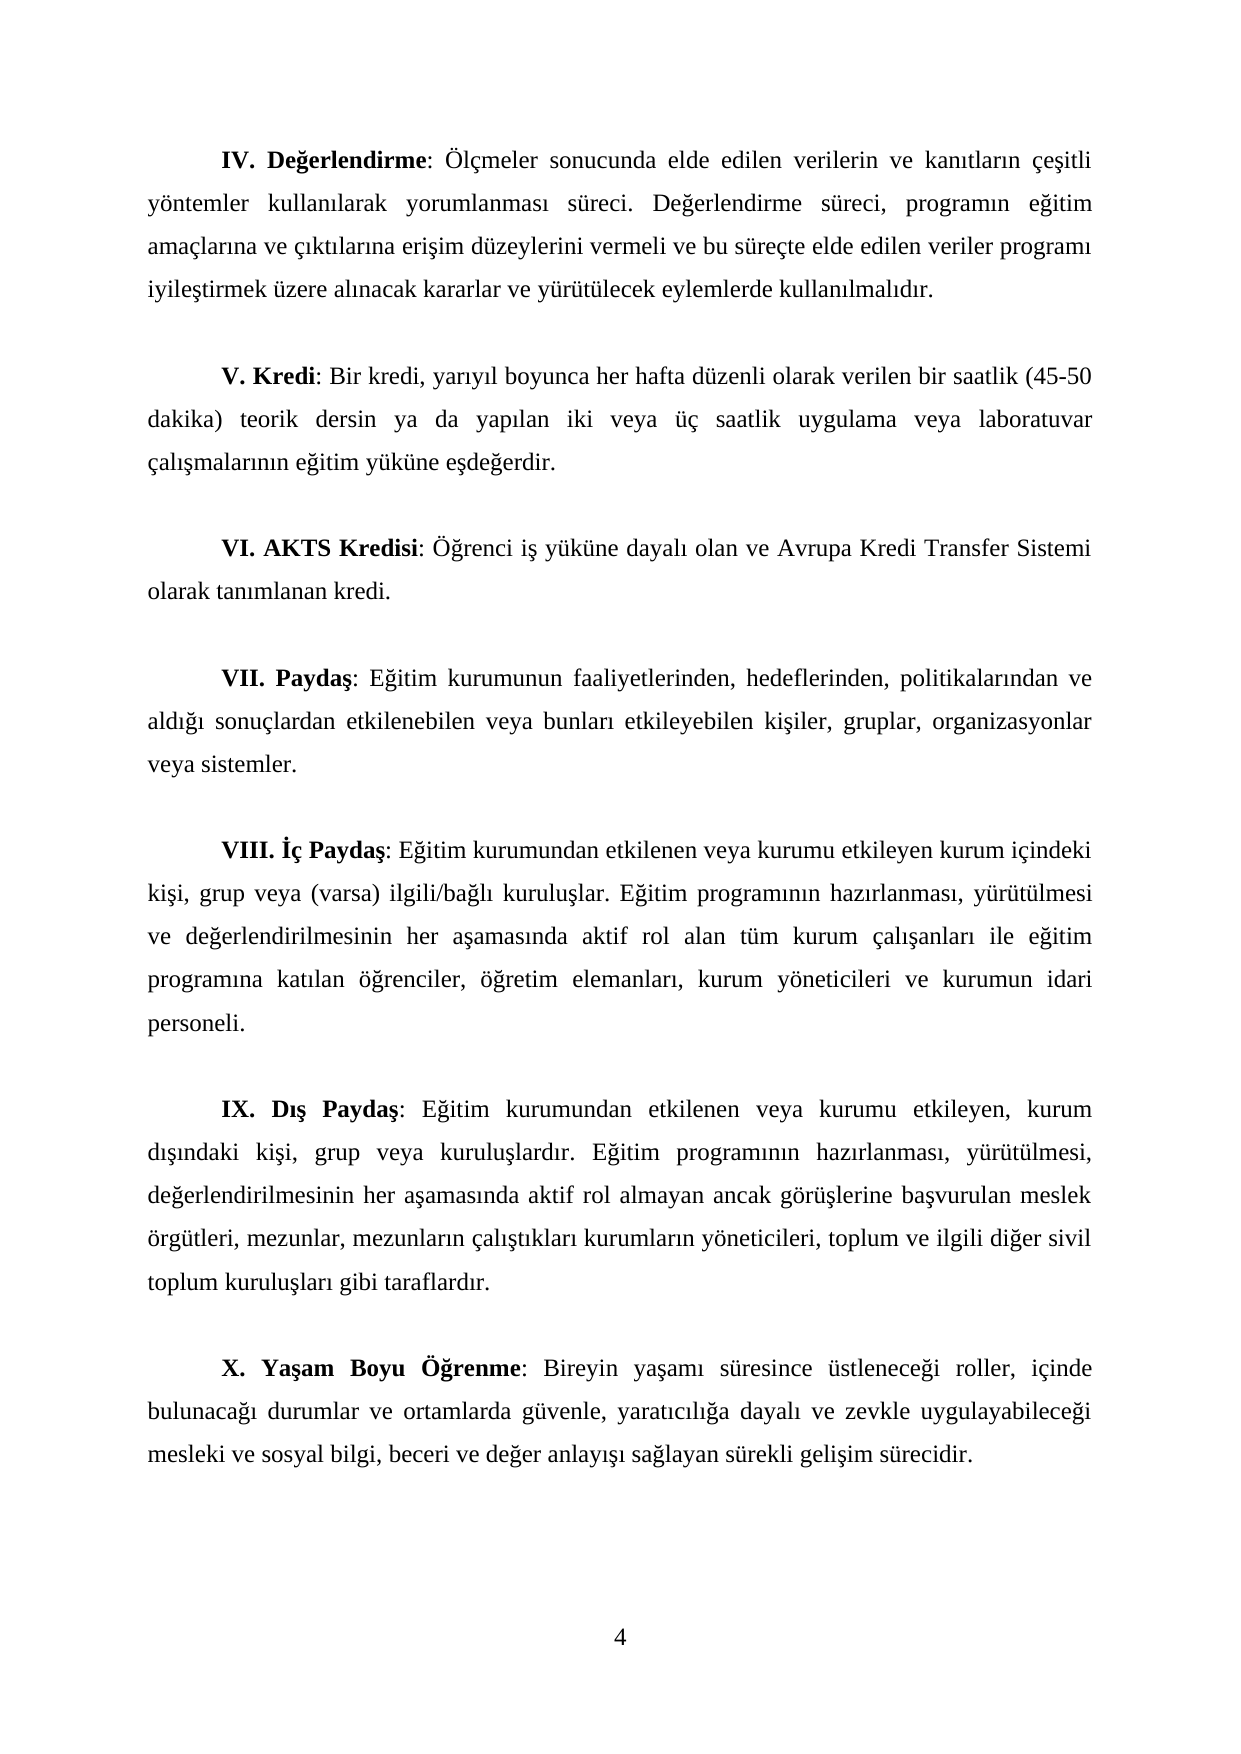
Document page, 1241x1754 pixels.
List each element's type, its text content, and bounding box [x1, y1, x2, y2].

list Kredi: Bir kredi, yarıyıl boyunca her hafta düzenli olarak verilen bir saatlik (45-50 dakika) teorik dersin ya da yapılan iki veya üç saatlik uygulama veya laboratuvar çalışmalarının eğitim yüküne eşdeğerdir. [147, 361, 1093, 476]
list Yaşam Boyu Öğrenme: Bireyin yaşamı süresince üstleneceği roller, içinde bulunacağı durumlar ve ortamlarda güvenle, yaratıcılığa dayalı ve zevkle uygulayabileceği mesleki ve sosyal bilgi, beceri ve değer anlayışı sağlayan sürekli gelişim sürecidir. [147, 1353, 1092, 1468]
list Dış Paydaş: Eğitim kurumundan etkilenen veya kurumu etkileyen, kurum dışındaki kişi, grup veya kuruluşlardır. Eğitim programının hazırlanması, yürütülmesi, değerlendirilmesinin her aşamasında aktif rol almayan ancak görüşlerine başvurulan meslek örgütleri, mezunlar, mezunların çalıştıkları kurumların yöneticileri, toplum ve ilgili diğer sivil toplum kuruluşları gibi taraflardır. [147, 1094, 1092, 1295]
list Değerlendirme: Ölçmeler sonucunda elde edilen verilerin ve kanıtların çeşitli yöntemler kullanılarak yorumlanması süreci. Değerlendirme süreci, programın eğitim amaçlarına ve çıktılarına erişim düzeylerini vermeli ve bu süreçte elde edilen veriler programı iyileştirmek üzere alınacak kararlar ve yürütülecek eylemlerde kullanılmalıdır. [147, 145, 1092, 303]
list Paydaş: Eğitim kurumunun faaliyetlerinden, hedeflerinden, politikalarından ve aldığı sonuçlardan etkilenebilen veya bunları etkileyebilen kişiler, gruplar, organizasyonlar veya sistemler. [147, 663, 1092, 778]
list İç Paydaş: Eğitim kurumundan etkilenen veya kurumu etkileyen kurum içindeki kişi, grup veya (varsa) ilgili/bağlı kuruluşlar. Eğitim programının hazırlanması, yürütülmesi ve değerlendirilmesinin her aşamasında aktif rol alan tüm kurum çalışanları ile eğitim programına katılan öğrenciler, öğretim elemanları, kurum yöneticileri ve kurumun idari personeli. [147, 835, 1093, 1036]
list AKTS Kredisi: Öğrenci iş yüküne dayalı olan ve Avrupa Kredi Transfer Sistemi olarak tanımlanan kredi. [147, 533, 1092, 605]
